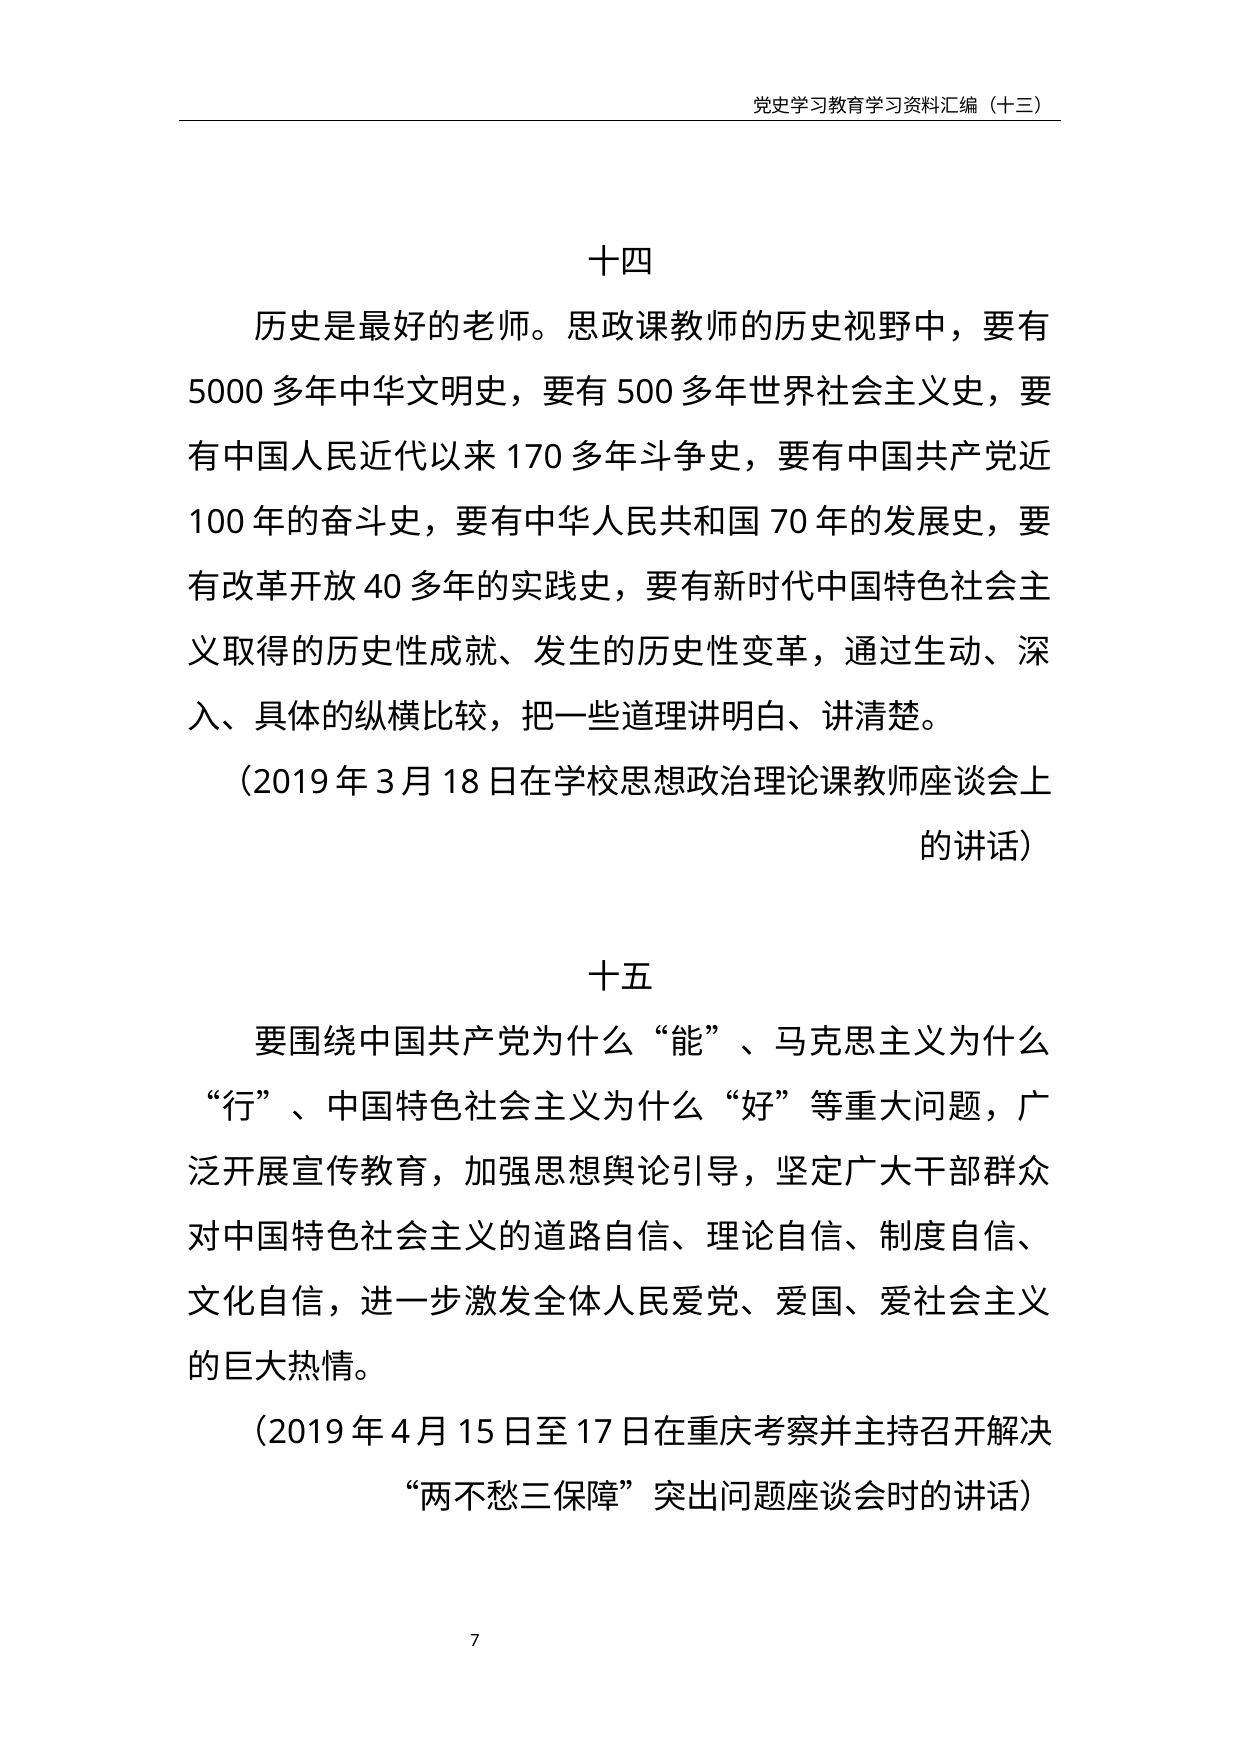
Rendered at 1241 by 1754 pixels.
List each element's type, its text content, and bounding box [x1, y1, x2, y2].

text （2019年3月18日在学校思想政治理论课教师座谈会上的讲话） [187, 747, 1053, 877]
text 十四 [187, 227, 1053, 292]
text 历史是最好的老师。思政课教师的历史视野中，要有5000多年中华文明史，要有500多年世界社会主义史，要有中国人民近代以来170多年斗争史，要有中国共产党近100年的奋斗史，要有中华人民共和国70年的发展史，要有改革开放40多年的实践史，要有新时代中国特色社会主义取得的历史性成就、发生的历史性变革，通过生动、深入、具体的纵横比较，把一些道理讲明白、讲清楚。 [187, 292, 1053, 747]
text 十五 [187, 942, 1053, 1007]
text 要围绕中国共产党为什么“能”、马克思主义为什么“行”、中国特色社会主义为什么“好”等重大问题，广泛开展宣传教育，加强思想舆论引导，坚定广大干部群众对中国特色社会主义的道路自信、理论自信、制度自信、文化自信，进一步激发全体人民爱党、爱国、爱社会主义的巨大热情。 [187, 1007, 1053, 1397]
text （2019年4月15日至17日在重庆考察并主持召开解决“两不愁三保障”突出问题座谈会时的讲话） [187, 1397, 1053, 1527]
